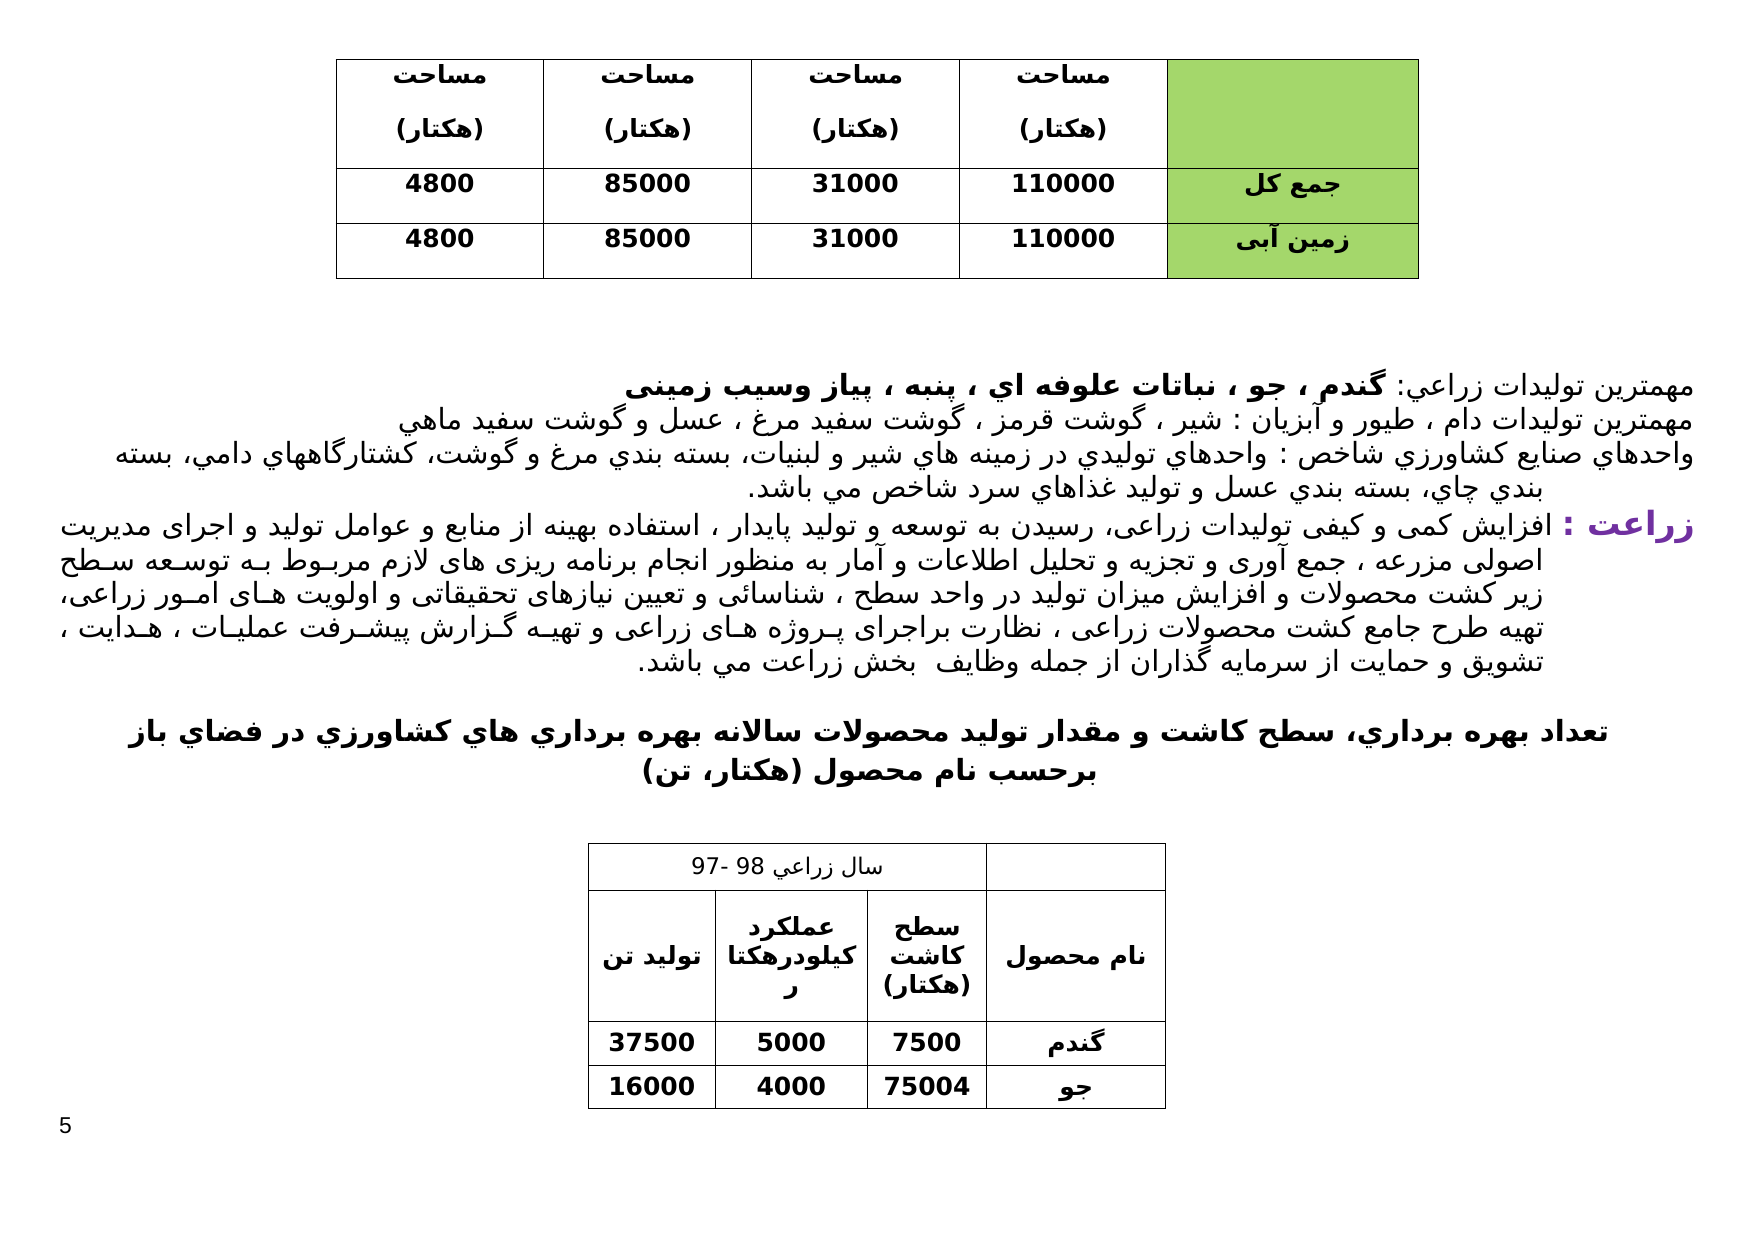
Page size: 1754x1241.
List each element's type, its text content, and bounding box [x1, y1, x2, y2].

table_header [987, 844, 1165, 889]
table_cell گندم [987, 1022, 1165, 1064]
text زراعت : افزايش كمی و كيفی توليدات زراعی، رسيدن به توسعه و توليد پايدار ، استفاده بهينه از منابع و عوامل توليد و اجرای مديريت اصولی مزرعه ، جمع آوری و تجزيه و تحليل اطلاعات و آمار به منظور انجام برنامه ريزی های لازم مربوط به توسعه سطح زير كشت محصولات و افزايش ميزان توليد در واحد سطح ، شناسائی و تعيين نيازهای تحقيقاتی و اولويت های امور زراعی، تهيه طرح جامع كشت محصولات زراعی ، نظارت براجرای پروژه های زراعی و تهيه گزارش پيشرفت عمليات ، هدايت ، تشويق و حمايت از سرمايه گذاران از جمله وظايف بخش زراعت مي باشد. [59, 504, 1695, 679]
table_cell مساحت (هكتار) [337, 60, 543, 168]
table_cell 7500 [868, 1022, 986, 1064]
table_cell سطح كاشت (هكتار) [868, 891, 986, 1021]
table_cell مساحت (هكتار) [544, 60, 751, 168]
table_cell 31000 [752, 169, 959, 223]
table_header شهرستان [1168, 60, 1418, 168]
text تعداد بهره برداري، سطح كاشت و مقدار توليد محصولات سالانه بهره برداري هاي كشاورزي در فضاي باز برحسب نام محصول (هكتار، تن) [118, 714, 1621, 787]
text مهمترين توليدات دام ، طيور و آبزيان : شير ، گوشت قرمز ، گوشت سفيد مرغ ، عسل و گوشت سفيد ماهي [59, 402, 1695, 436]
table_header سال زراعي 98 -97 [589, 844, 986, 889]
table_cell 4800 [337, 169, 543, 223]
table_cell نام محصول [987, 891, 1165, 1021]
table_cell 85000 [544, 169, 751, 223]
table_cell جو [987, 1066, 1165, 1108]
table_cell 110000 [960, 169, 1167, 223]
table_cell 110000 [960, 224, 1167, 278]
table_cell 31000 [752, 224, 959, 278]
table_cell مساحت (هكتار) [752, 60, 959, 168]
table_cell 5000 [716, 1022, 867, 1064]
table_cell جمع کل [1168, 169, 1418, 223]
table_cell عملكرد کیلودرهكتار [716, 891, 867, 1021]
table_cell 16000 [589, 1066, 715, 1108]
table_cell مساحت (هكتار) [960, 60, 1167, 168]
table_cell توليد تن [589, 891, 715, 1021]
table_cell 75004000 [868, 1066, 986, 1108]
table_cell 37500 [589, 1022, 715, 1064]
table_cell 4800 [337, 224, 543, 278]
text مهمترين توليدات زراعي: گندم ، جو ، نباتات علوفه اي ، پنبه ، پياز وسیب زمینی [59, 368, 1695, 402]
table_cell 4000 [716, 1066, 867, 1108]
table_cell زمین آبی [1168, 224, 1418, 278]
text واحدهاي صنايع كشاورزي شاخص : واحدهاي توليدي در زمينه هاي شير و لبنيات، بسته بندي مرغ و گوشت، كشتارگاههاي دامي، بسته بندي چاي، بسته بندي عسل و توليد غذاهاي سرد شاخص مي باشد. [59, 436, 1695, 504]
table_cell 85000 [544, 224, 751, 278]
